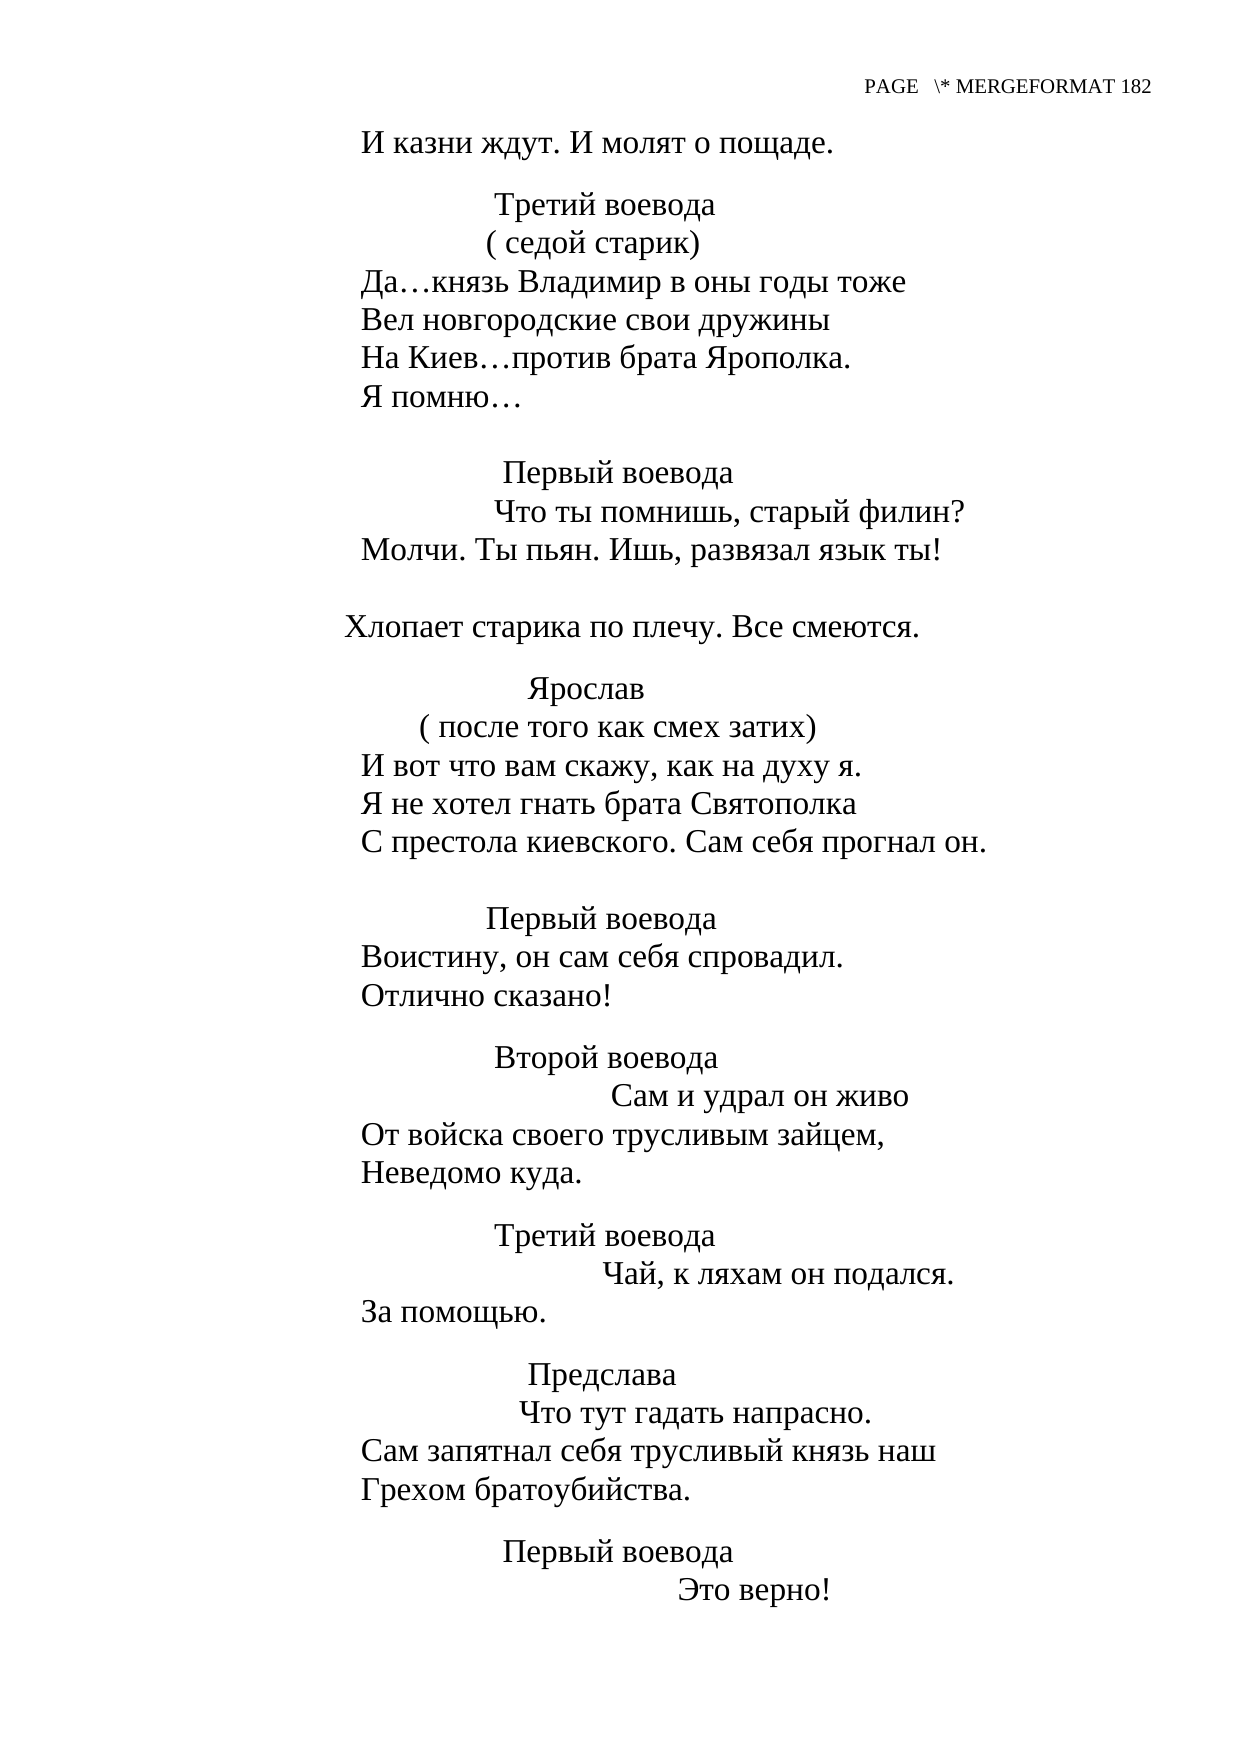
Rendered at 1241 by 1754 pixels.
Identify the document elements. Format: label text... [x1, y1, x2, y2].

text Третий воевода [177, 1215, 1152, 1253]
text Что ты помнишь, старый филин? [177, 491, 1152, 529]
text Первый воевода [177, 1531, 1152, 1569]
text ( после того как смех затих) [177, 707, 1152, 745]
text Это верно! [177, 1569, 1152, 1608]
text За помощью. [177, 1291, 1152, 1330]
text С престола киевского. Сам себя прогнал он. [177, 822, 1152, 860]
text Хлопает старика по плечу. Все смеются. [177, 606, 1152, 644]
text Молчи. Ты пьян. Ишь, развязал язык ты! [177, 529, 1152, 568]
text Третий воевода [177, 184, 1152, 223]
text Второй воевода [177, 1037, 1152, 1076]
text И вот что вам скажу, как на духу я. [177, 745, 1152, 783]
text Что тут гадать напрасно. [177, 1392, 1152, 1431]
text Отлично сказано! [177, 975, 1152, 1013]
text Ярослав [177, 668, 1152, 707]
text ( седой старик) [177, 223, 1152, 261]
text Я не хотел гнать брата Святополка [177, 783, 1152, 822]
text Чай, к ляхам он подался. [177, 1253, 1152, 1291]
text Я помню… [177, 376, 1152, 414]
text Да…князь Владимир в оны годы тоже [177, 261, 1152, 299]
text Сам и удрал он живо [177, 1076, 1152, 1114]
text Вел новгородские свои дружины [177, 299, 1152, 338]
text На Киев…против брата Ярополка. [177, 338, 1152, 376]
text Первый воевода [177, 898, 1152, 937]
text И казни ждут. И молят о пощаде. [177, 122, 1152, 160]
text От войска своего трусливым зайцем, [177, 1114, 1152, 1152]
text Воистину, он сам себя спровадил. [177, 937, 1152, 975]
text Грехом братоубийства. [177, 1469, 1152, 1507]
text Неведомо куда. [177, 1152, 1152, 1191]
text Предслава [177, 1354, 1152, 1392]
text Сам запятнал себя трусливый князь наш [177, 1431, 1152, 1469]
text Первый воевода [177, 453, 1152, 491]
